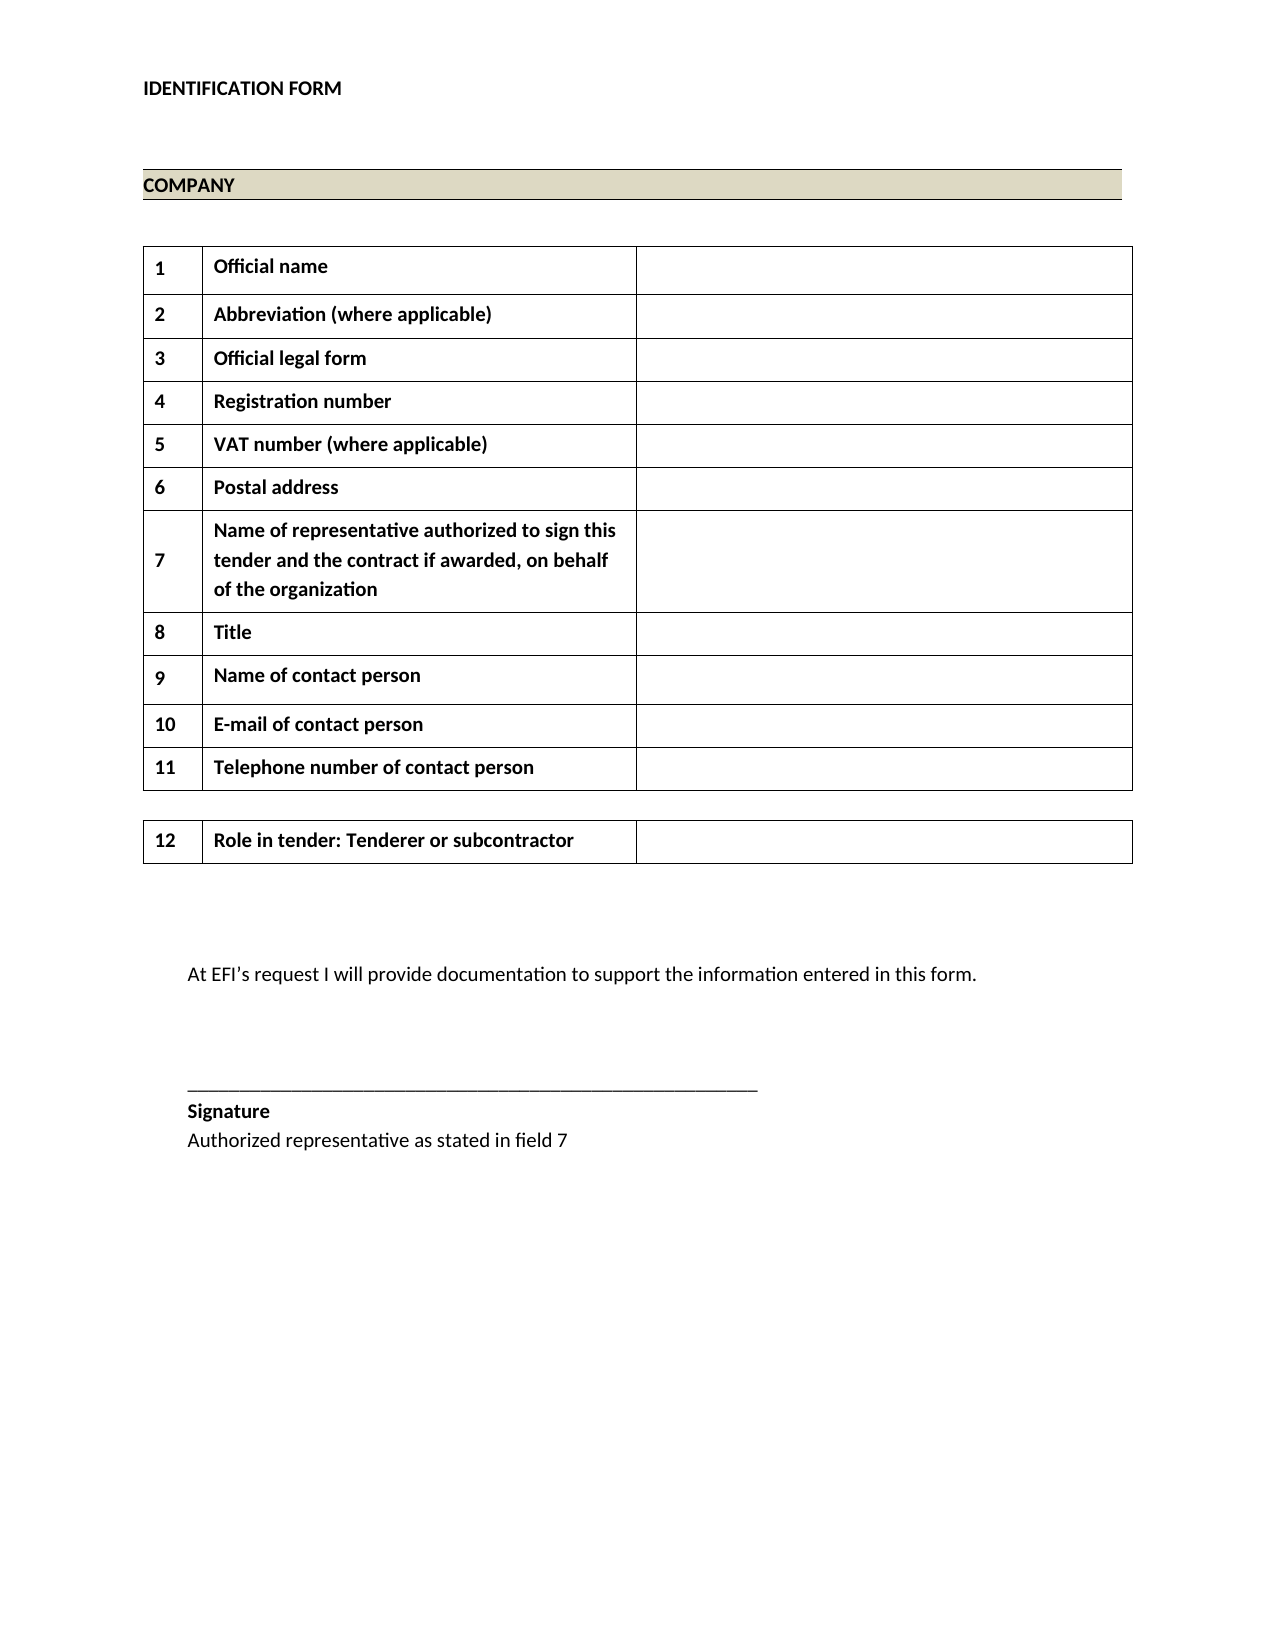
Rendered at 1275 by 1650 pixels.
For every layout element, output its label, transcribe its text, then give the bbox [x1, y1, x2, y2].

table_cell 3 [144, 339, 202, 381]
table_cell [637, 705, 1132, 747]
table_cell [637, 511, 1132, 612]
table_cell VAT number (where applicable) [203, 425, 636, 467]
table_header [637, 821, 1132, 863]
table_header [637, 247, 1132, 294]
table_cell Name of contact person [203, 656, 636, 703]
table_cell E-mail of contact person [203, 705, 636, 747]
table_cell 11 [144, 748, 202, 790]
table_cell [637, 656, 1132, 703]
text Authorized representative as stated in field 7 [187, 1128, 1122, 1153]
table_cell Title [203, 613, 636, 655]
table_cell [637, 425, 1132, 467]
table_cell Registration number [203, 382, 636, 424]
text At EFI’s request I will provide documentation to support the information entered in this form. [187, 961, 1122, 986]
table_cell Abbreviation (where applicable) [203, 295, 636, 337]
table_cell 8 [144, 613, 202, 655]
table_cell [637, 339, 1132, 381]
table_header Role in tender: Tenderer or subcontractor [203, 821, 636, 863]
table_header 12 [144, 821, 202, 863]
table_cell [637, 613, 1132, 655]
table_cell 2 [144, 295, 202, 337]
table_cell Postal address [203, 468, 636, 510]
table_cell [637, 468, 1132, 510]
text Signature [187, 1098, 1122, 1124]
table_cell Name of representative authorized to sign this tender and the contract if awarded, on behalf of the organization [203, 511, 636, 612]
table_header Official name [203, 247, 636, 294]
table_cell 9 [144, 656, 202, 703]
text Company [143, 170, 1122, 199]
table_cell 7 [144, 511, 202, 612]
table_cell 6 [144, 468, 202, 510]
text _______________________________________________________ [187, 1069, 1122, 1095]
table_cell [637, 748, 1132, 790]
table_cell 10 [144, 705, 202, 747]
table_cell 5 [144, 425, 202, 467]
table_cell 4 [144, 382, 202, 424]
table_cell Official legal form [203, 339, 636, 381]
table_header 1 [144, 247, 202, 294]
table_cell Telephone number of contact person [203, 748, 636, 790]
table_cell [637, 382, 1132, 424]
table_cell [637, 295, 1132, 337]
